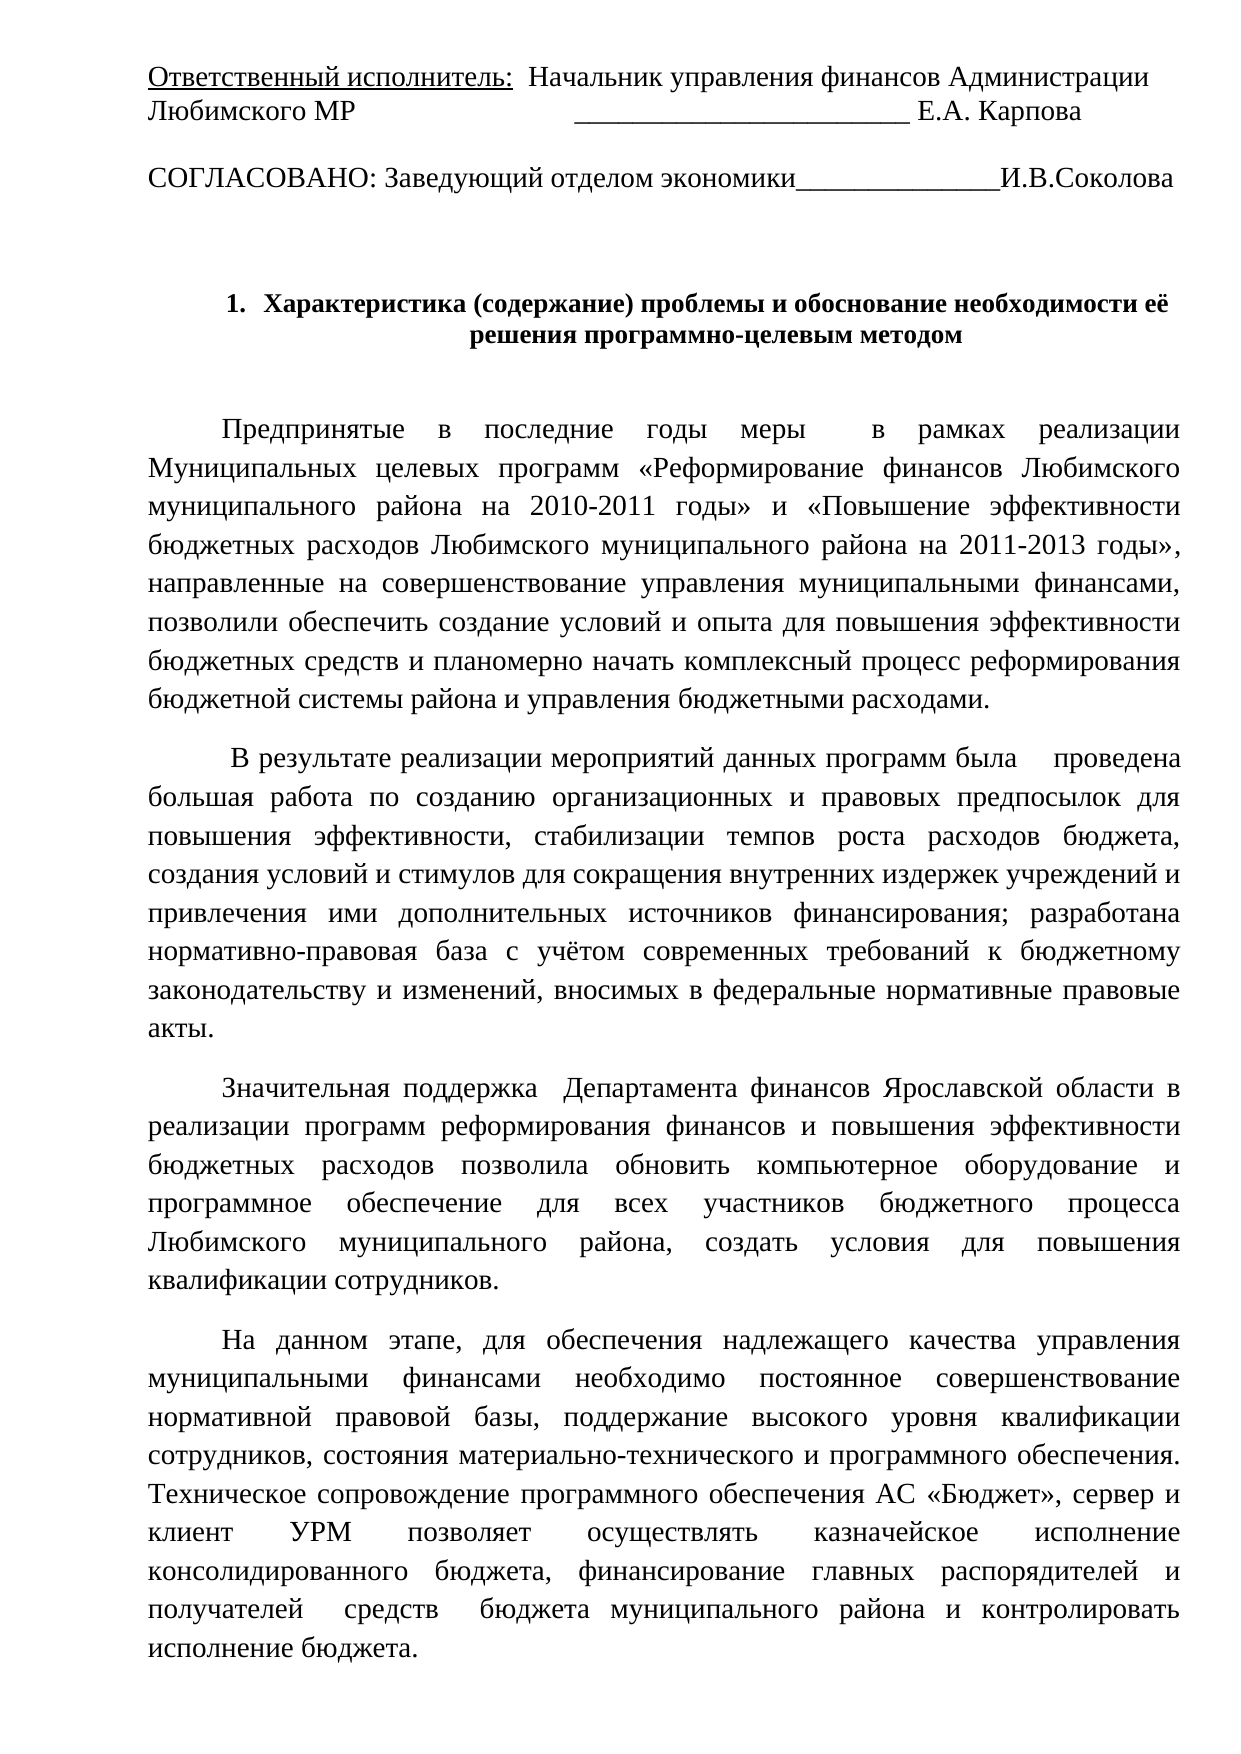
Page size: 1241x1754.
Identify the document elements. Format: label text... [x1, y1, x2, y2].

text Ответственный исполнитель: Начальник управления финансов Администрации Любимского МР _______________________ Е.А. Карпова [148, 59, 1181, 126]
list На данном этапе, для обеспечения надлежащего качества управления муниципальными финансами необходимо постоянное совершенствование нормативной правовой базы, поддержание высокого уровня квалификации сотрудников, состояния материально-технического и программного обеспечения. Техническое сопровождение программного обеспечения АС «Бюджет», сервер и клиент УРМ позволяет осуществлять казначейское исполнение консолидированного бюджета, финансирование главных распорядителей и получателей средств бюджета муниципального района и контролировать исполнение бюджета. [148, 1322, 1181, 1664]
text В результате реализации мероприятий данных программ была проведена большая работа по созданию организационных и правовых предпосылок для повышения эффективности, стабилизации темпов роста расходов бюджета, создания условий и стимулов для сокращения внутренних издержек учреждений и привлечения ими дополнительных источников финансирования; разработана нормативно-правовая база с учётом современных требований к бюджетному законодательству и изменений, вносимых в федеральные нормативные правовые акты. [148, 741, 1181, 1044]
text Предпринятые в последние годы меры в рамках реализации Муниципальных целевых программ «Реформирование финансов Любимского муниципального района на 2010-2011 годы» и «Повышение эффективности бюджетных расходов Любимского муниципального района на 2011-2013 годы», направленные на совершенствование управления муниципальными финансами, позволили обеспечить создание условий и опыта для повышения эффективности бюджетных средств и планомерно начать комплексный процесс реформирования бюджетной системы района и управления бюджетными расходами. [148, 411, 1181, 715]
text СОГЛАСОВАНО: Заведующий отделом экономики______________И.В.Соколова [148, 160, 1181, 193]
text Значительная поддержка Департамента финансов Ярославской области в реализации программ реформирования финансов и повышения эффективности бюджетных расходов позволила обновить компьютерное оборудование и программное обеспечение для всех участников бюджетного процесса Любимского муниципального района, создать условия для повышения квалификации сотрудников. [148, 1070, 1181, 1296]
list Характеристика (содержание) проблемы и обоснование необходимости её решения программно-целевым методом [214, 287, 1181, 349]
